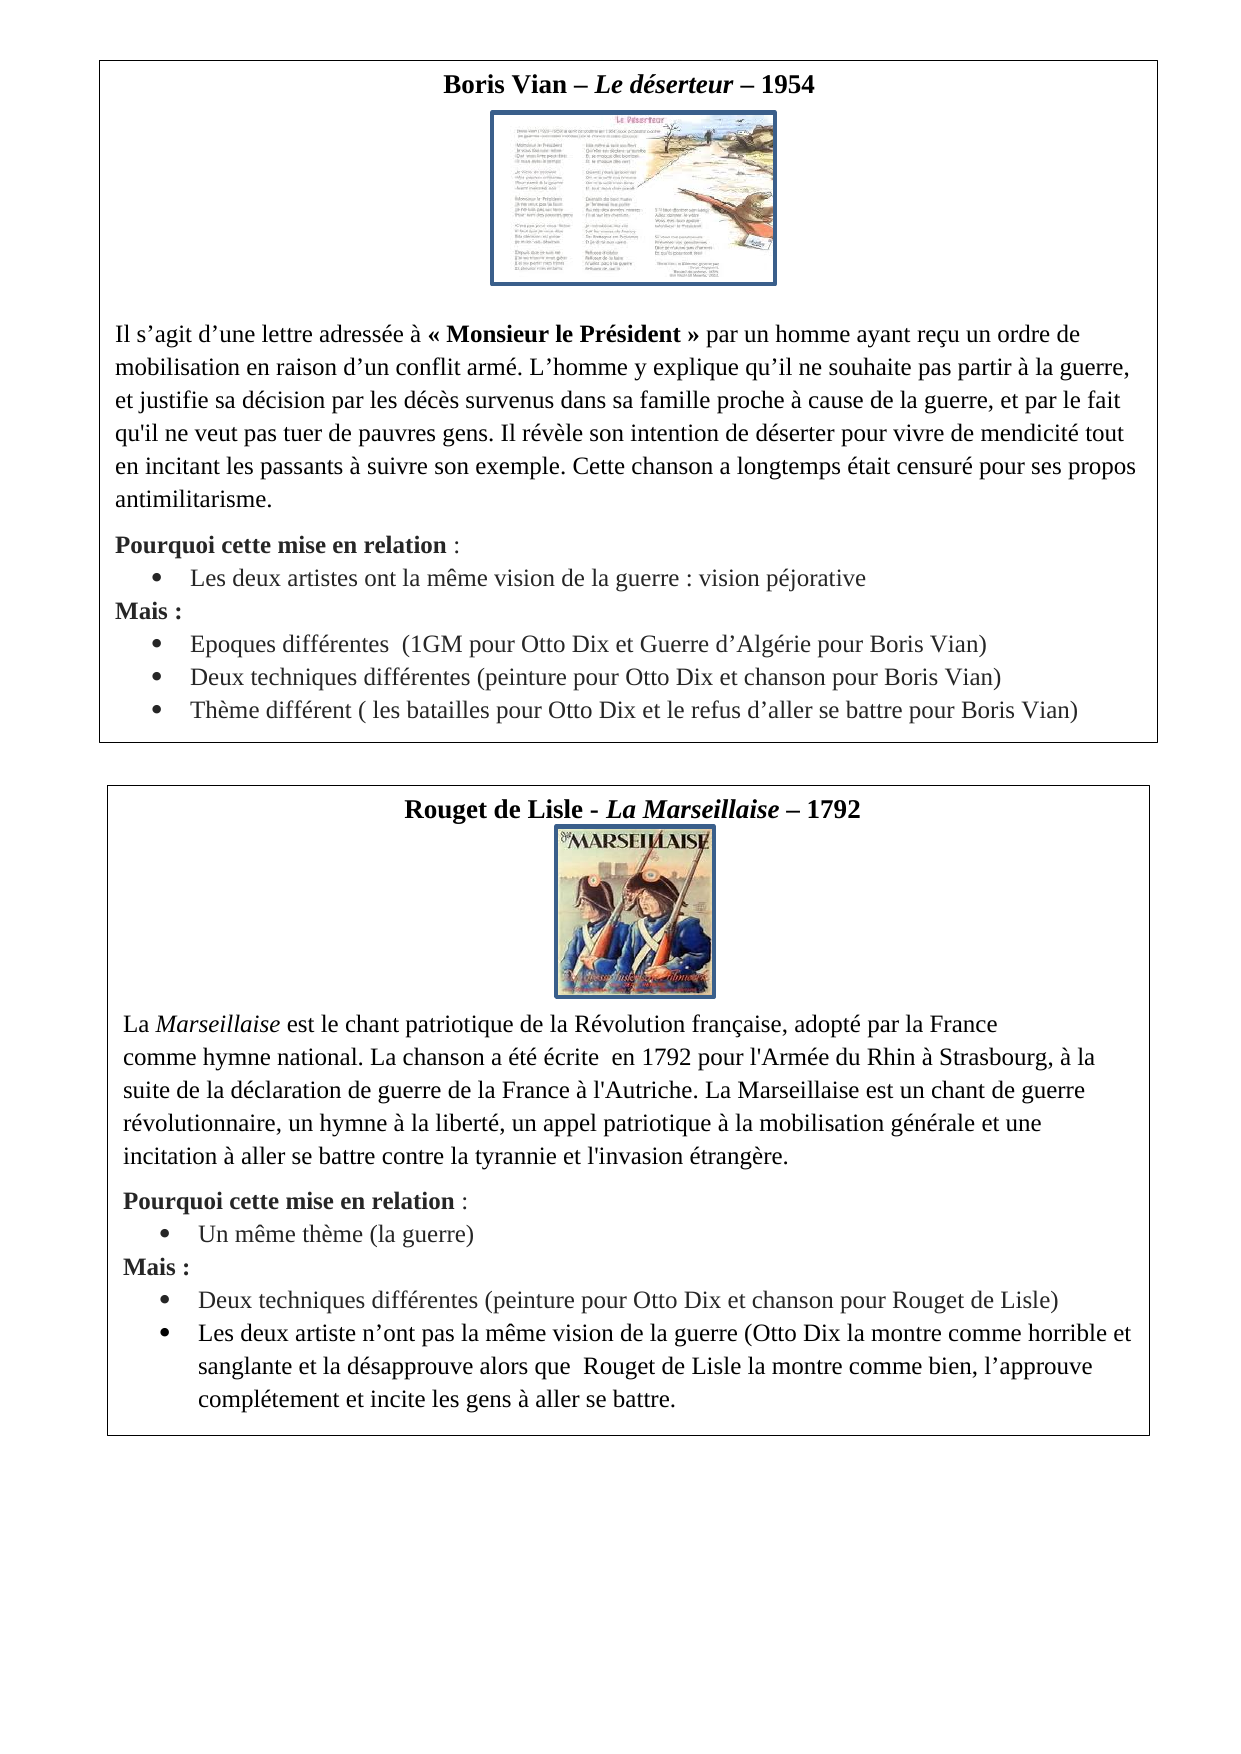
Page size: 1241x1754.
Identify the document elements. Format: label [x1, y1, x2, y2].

picture [494, 115, 773, 282]
picture [558, 829, 712, 995]
